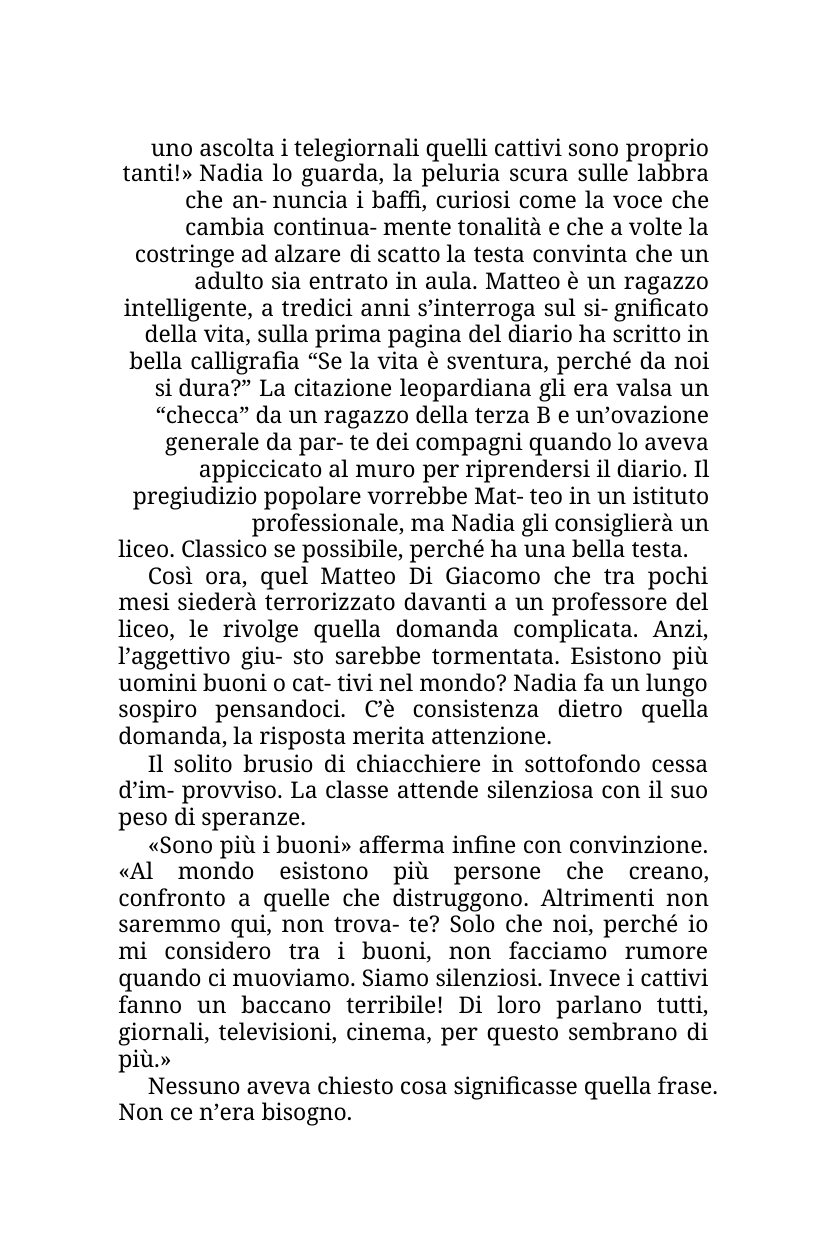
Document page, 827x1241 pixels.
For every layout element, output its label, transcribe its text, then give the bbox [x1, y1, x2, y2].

text Nessuno aveva chiesto cosa significasse quella frase. [148, 1074, 721, 1099]
text Il solito brusio di chiacchiere in sottofondo cessa d’im- provviso. La classe attende silenziosa con il suo peso di speranze. [118, 751, 709, 832]
text «Sono più i buoni» afferma infine con convinzione. «Al mondo esistono più persone che creano, confronto a quelle che distruggono. Altrimenti non saremmo qui, non trova- te? Solo che noi, perché io mi considero tra i buoni, non facciamo rumore quando ci muoviamo. Siamo silenziosi. Invece i cattivi fanno un baccano terribile! Di loro parlano tutti, giornali, televisioni, cinema, per questo sembrano di più.» [118, 832, 709, 1074]
text liceo. Classico se possibile, perché ha una bella testa. [118, 538, 721, 562]
text Non ce n’era bisogno. [118, 1099, 721, 1126]
text uno ascolta i telegiornali quelli cattivi sono proprio tanti!» Nadia lo guarda, la peluria scura sulle labbra che an- nuncia i baffi, curiosi come la voce che cambia continua- mente tonalità e che a volte la costringe ad alzare di scatto la testa convinta che un adulto sia entrato in aula. Matteo è un ragazzo intelligente, a tredici anni s’interroga sul si- gnificato della vita, sulla prima pagina del diario ha scritto in bella calligrafia “Se la vita è sventura, perché da noi si dura?” La citazione leopardiana gli era valsa un “checca” da un ragazzo della terza B e un’ovazione generale da par- te dei compagni quando lo aveva appiccicato al muro per riprendersi il diario. Il pregiudizio popolare vorrebbe Mat- teo in un istituto professionale, ma Nadia gli consiglierà un [117, 134, 709, 538]
text Così ora, quel Matteo Di Giacomo che tra pochi mesi siederà terrorizzato davanti a un professore del liceo, le rivolge quella domanda complicata. Anzi, l’aggettivo giu- sto sarebbe tormentata. Esistono più uomini buoni o cat- tivi nel mondo? Nadia fa un lungo sospiro pensandoci. C’è consistenza dietro quella domanda, la risposta merita attenzione. [118, 563, 709, 751]
